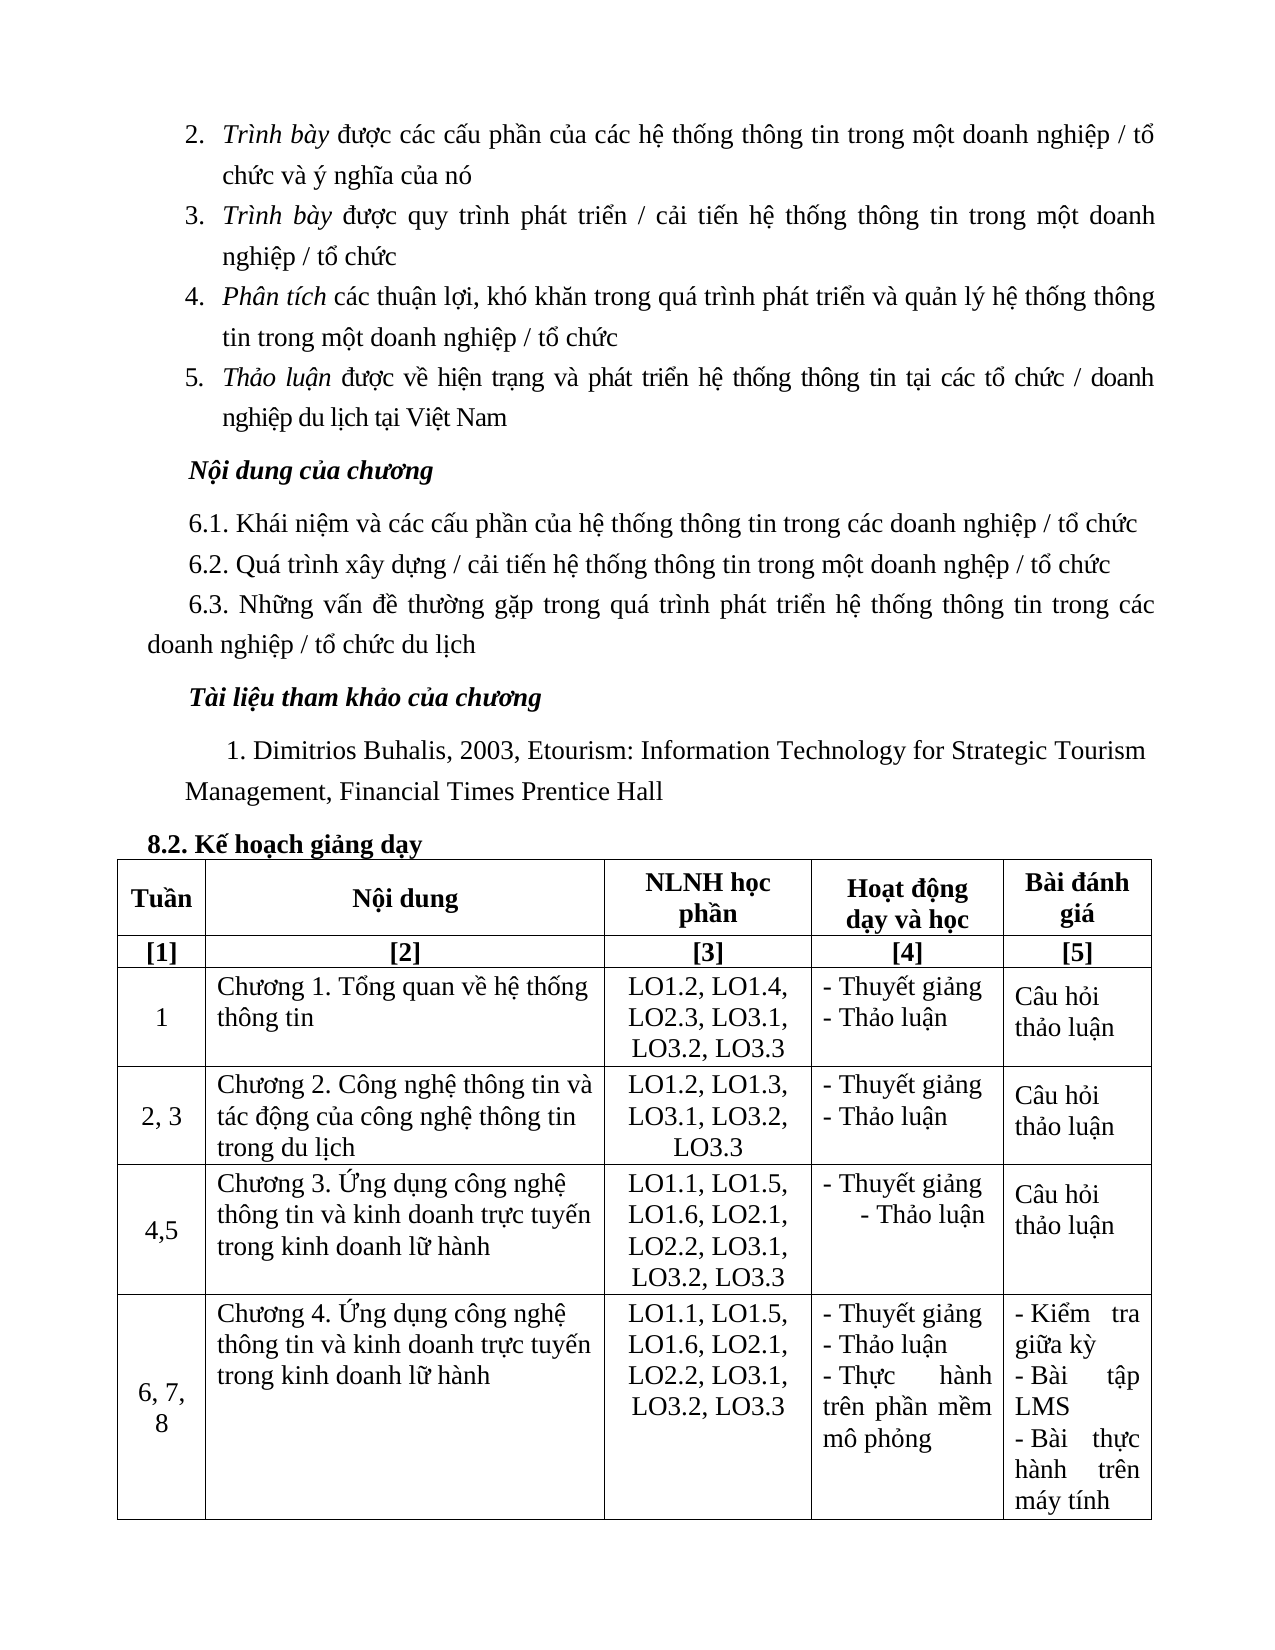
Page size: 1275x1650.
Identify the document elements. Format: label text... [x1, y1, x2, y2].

table_header Bài đánh giá [1004, 860, 1151, 935]
table_cell Câu hỏi thảo luận [1004, 968, 1151, 1066]
table_cell 1 [118, 968, 205, 1066]
list Thảo luận được về hiện trạng và phát triển hệ thống thông tin tại các tổ chức / doanh nghiệp du lịch tại Việt Nam [184, 361, 1156, 433]
text 6.2. Quá trình xây dựng / cải tiến hệ thống thông tin trong một doanh nghệp / tổ chức [147, 548, 1156, 579]
list Trình bày được quy trình phát triển / cải tiến hệ thống thông tin trong một doanh nghiệp / tổ chức [184, 199, 1156, 271]
table_cell Thuyết giảng Thảo luận Thực hành trên phần mềm mô phỏng [812, 1295, 1003, 1518]
text Nội dung của chương [147, 454, 1156, 486]
text 8.2. Kế hoạch giảng dạy [147, 828, 1156, 859]
table_cell Thuyết giảng Thảo luận [812, 1067, 1003, 1164]
table_cell [2] [206, 936, 604, 967]
table_cell LO1.2, LO1.4, LO2.3, LO3.1, LO3.2, LO3.3 [605, 968, 811, 1066]
table_cell Chương 2. Công nghệ thông tin và tác động của công nghệ thông tin trong du lịch [206, 1067, 604, 1164]
table_cell [5] [1004, 936, 1151, 967]
table_cell Chương 1. Tổng quan về hệ thống thông tin [206, 968, 604, 1066]
table_cell LO1.1, LO1.5, LO1.6, LO2.1, LO2.2, LO3.1, LO3.2, LO3.3 [605, 1165, 811, 1294]
list Phân tích các thuận lợi, khó khăn trong quá trình phát triển và quản lý hệ thống thông tin trong một doanh nghiệp / tổ chức [184, 280, 1156, 352]
table_header NLNH học phần [605, 860, 811, 935]
table_cell Chương 3. Ứng dụng công nghệ thông tin và kinh doanh trực tuyến trong kinh doanh lữ hành [206, 1165, 604, 1294]
table_cell Kiểm tra giữa kỳ Bài tập LMS Bài thực hành trên máy tính [1004, 1295, 1151, 1518]
table_cell LO1.2, LO1.3, LO3.1, LO3.2, LO3.3 [605, 1067, 811, 1164]
table_header Tuần [118, 860, 205, 935]
table_cell [3] [605, 936, 811, 967]
table_cell Câu hỏi thảo luận [1004, 1165, 1151, 1294]
table_header Hoạt động dạy và học [812, 860, 1003, 935]
table_header Nội dung [206, 860, 604, 935]
list Trình bày được các cấu phần của các hệ thống thông tin trong một doanh nghiệp / tổ chức và ý nghĩa của nó [184, 118, 1156, 190]
table_cell Thuyết giảng Thảo luận [812, 1165, 1003, 1294]
table_cell Chương 4. Ứng dụng công nghệ thông tin và kinh doanh trực tuyến trong kinh doanh lữ hành [206, 1295, 604, 1518]
text Tài liệu tham khảo của chương [147, 681, 1156, 713]
table_cell 6, 7, 8 [118, 1295, 205, 1518]
text 1. Dimitrios Buhalis, 2003, Etourism: Information Technology for Strategic Tourism Management, Financial Times Prentice Hall [184, 734, 1156, 806]
table_cell 4,5 [118, 1165, 205, 1294]
text 6.3. Những vấn đề thường gặp trong quá trình phát triển hệ thống thông tin trong các doanh nghiệp / tổ chức du lịch [147, 588, 1156, 660]
table_cell [4] [812, 936, 1003, 967]
text 6.1. Khái niệm và các cấu phần của hệ thống thông tin trong các doanh nghiệp / tổ chức [147, 507, 1156, 538]
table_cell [605, 1295, 811, 1518]
table_cell [1] [118, 936, 205, 967]
table_cell Thuyết giảng Thảo luận [812, 968, 1003, 1066]
table_cell 2, 3 [118, 1067, 205, 1164]
table_cell Câu hỏi thảo luận [1004, 1067, 1151, 1164]
